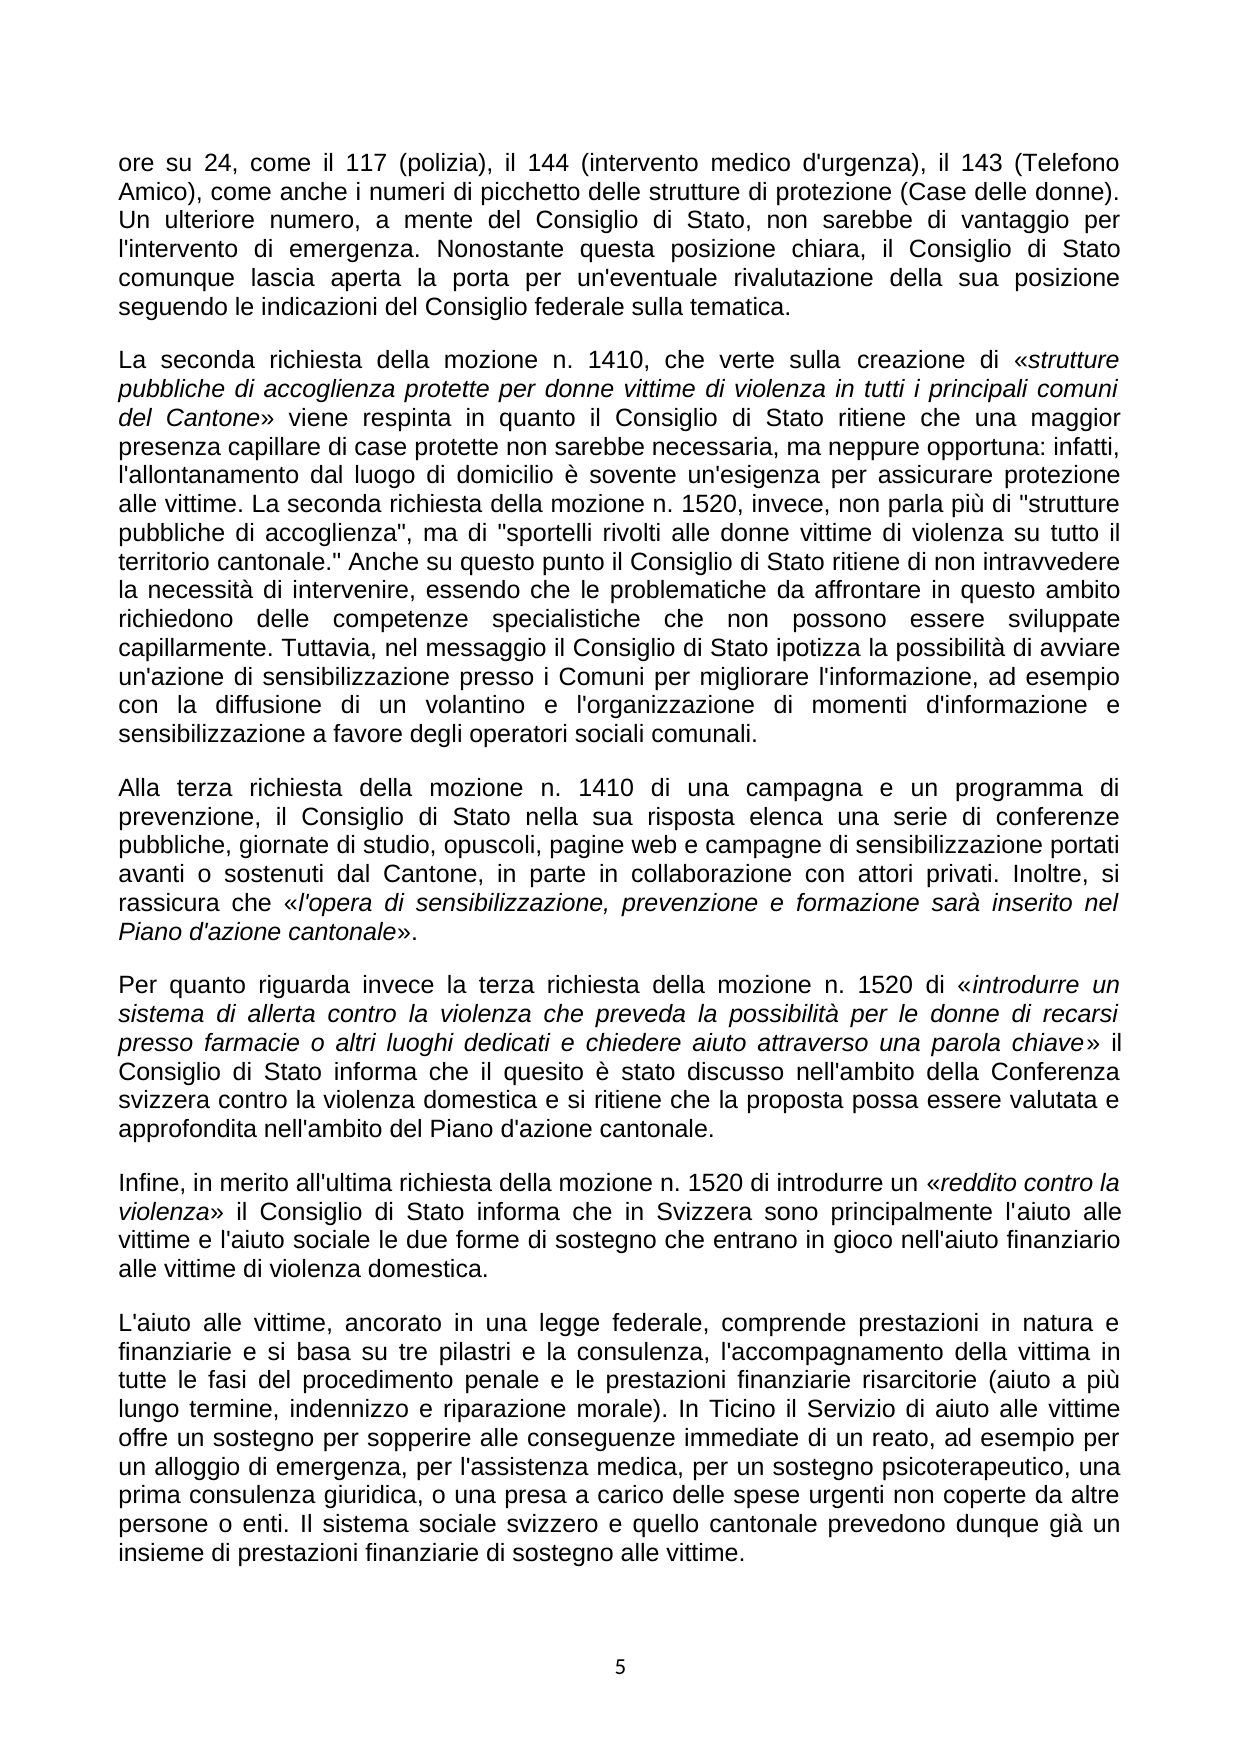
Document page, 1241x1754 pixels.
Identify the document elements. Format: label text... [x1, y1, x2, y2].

text Per quanto riguarda invece la terza richiesta della mozione n. 1520 di «introdurre un sistema di allerta contro la violenza che preveda la possibilità per le donne di recarsi presso farmacie o altri luoghi dedicati e chiedere aiuto attraverso una parola chiave» il Consiglio di Stato informa che il quesito è stato discusso nell'ambito della Conferenza svizzera contro la violenza domestica e si ritiene che la proposta possa essere valutata e approfondita nell'ambito del Piano d'azione cantonale. [118, 970, 1122, 1143]
text Alla terza richiesta della mozione n. 1410 di una campagna e un programma di prevenzione, il Consiglio di Stato nella sua risposta elenca una serie di conferenze pubbliche, giornate di studio, opuscoli, pagine web e campagne di sensibilizzazione portati avanti o sostenuti dal Cantone, in parte in collaborazione con attori privati. Inoltre, si rassicura che «l'opera di sensibilizzazione, prevenzione e formazione sarà inserito nel Piano d'azione cantonale». [118, 773, 1122, 945]
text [118, 148, 1122, 320]
text La seconda richiesta della mozione n. 1410, che verte sulla creazione di «strutture pubbliche di accoglienza protette per donne vittime di violenza in tutti i principali comuni del Cantone» viene respinta in quanto il Consiglio di Stato ritiene che una maggior presenza capillare di case protette non sarebbe necessaria, ma neppure opportuna: infatti, l'allontanamento dal luogo di domicilio è sovente un'esigenza per assicurare protezione alle vittime. La seconda richiesta della mozione n. 1520, invece, non parla più di "strutture pubbliche di accoglienza", ma di "sportelli rivolti alle donne vittime di violenza su tutto il territorio cantonale." Anche su questo punto il Consiglio di Stato ritiene di non intravvedere la necessità di intervenire, essendo che le problematiche da affrontare in questo ambito richiedono delle competenze specialistiche che non possono essere sviluppate capillarmente. Tuttavia, nel messaggio il Consiglio di Stato ipotizza la possibilità di avviare un'azione di sensibilizzazione presso i Comuni per migliorare l'informazione, ad esempio con la diffusione di un volantino e l'organizzazione di momenti d'informazione e sensibilizzazione a favore degli operatori sociali comunali. [118, 345, 1122, 748]
text Infine, in merito all'ultima richiesta della mozione n. 1520 di introdurre un «reddito contro la violenza» il Consiglio di Stato informa che in Svizzera sono principalmente l'aiuto alle vittime e l'aiuto sociale le due forme di sostegno che entrano in gioco nell'aiuto finanziario alle vittime di violenza domestica. [118, 1168, 1122, 1283]
text L'aiuto alle vittime, ancorato in una legge federale, comprende prestazioni in natura e finanziarie e si basa su tre pilastri e la consulenza, l'accompagnamento della vittima in tutte le fasi del procedimento penale e le prestazioni finanziarie risarcitorie (aiuto a più lungo termine, indennizzo e riparazione morale). In Ticino il Servizio di aiuto alle vittime offre un sostegno per sopperire alle conseguenze immediate di un reato, ad esempio per un alloggio di emergenza, per l'assistenza medica, per un sostegno psicoterapeutico, una prima consulenza giuridica, o una presa a carico delle spese urgenti non coperte da altre persone o enti. Il sistema sociale svizzero e quello cantonale prevedono dunque già un insieme di prestazioni finanziarie di sostegno alle vittime. [118, 1308, 1122, 1566]
